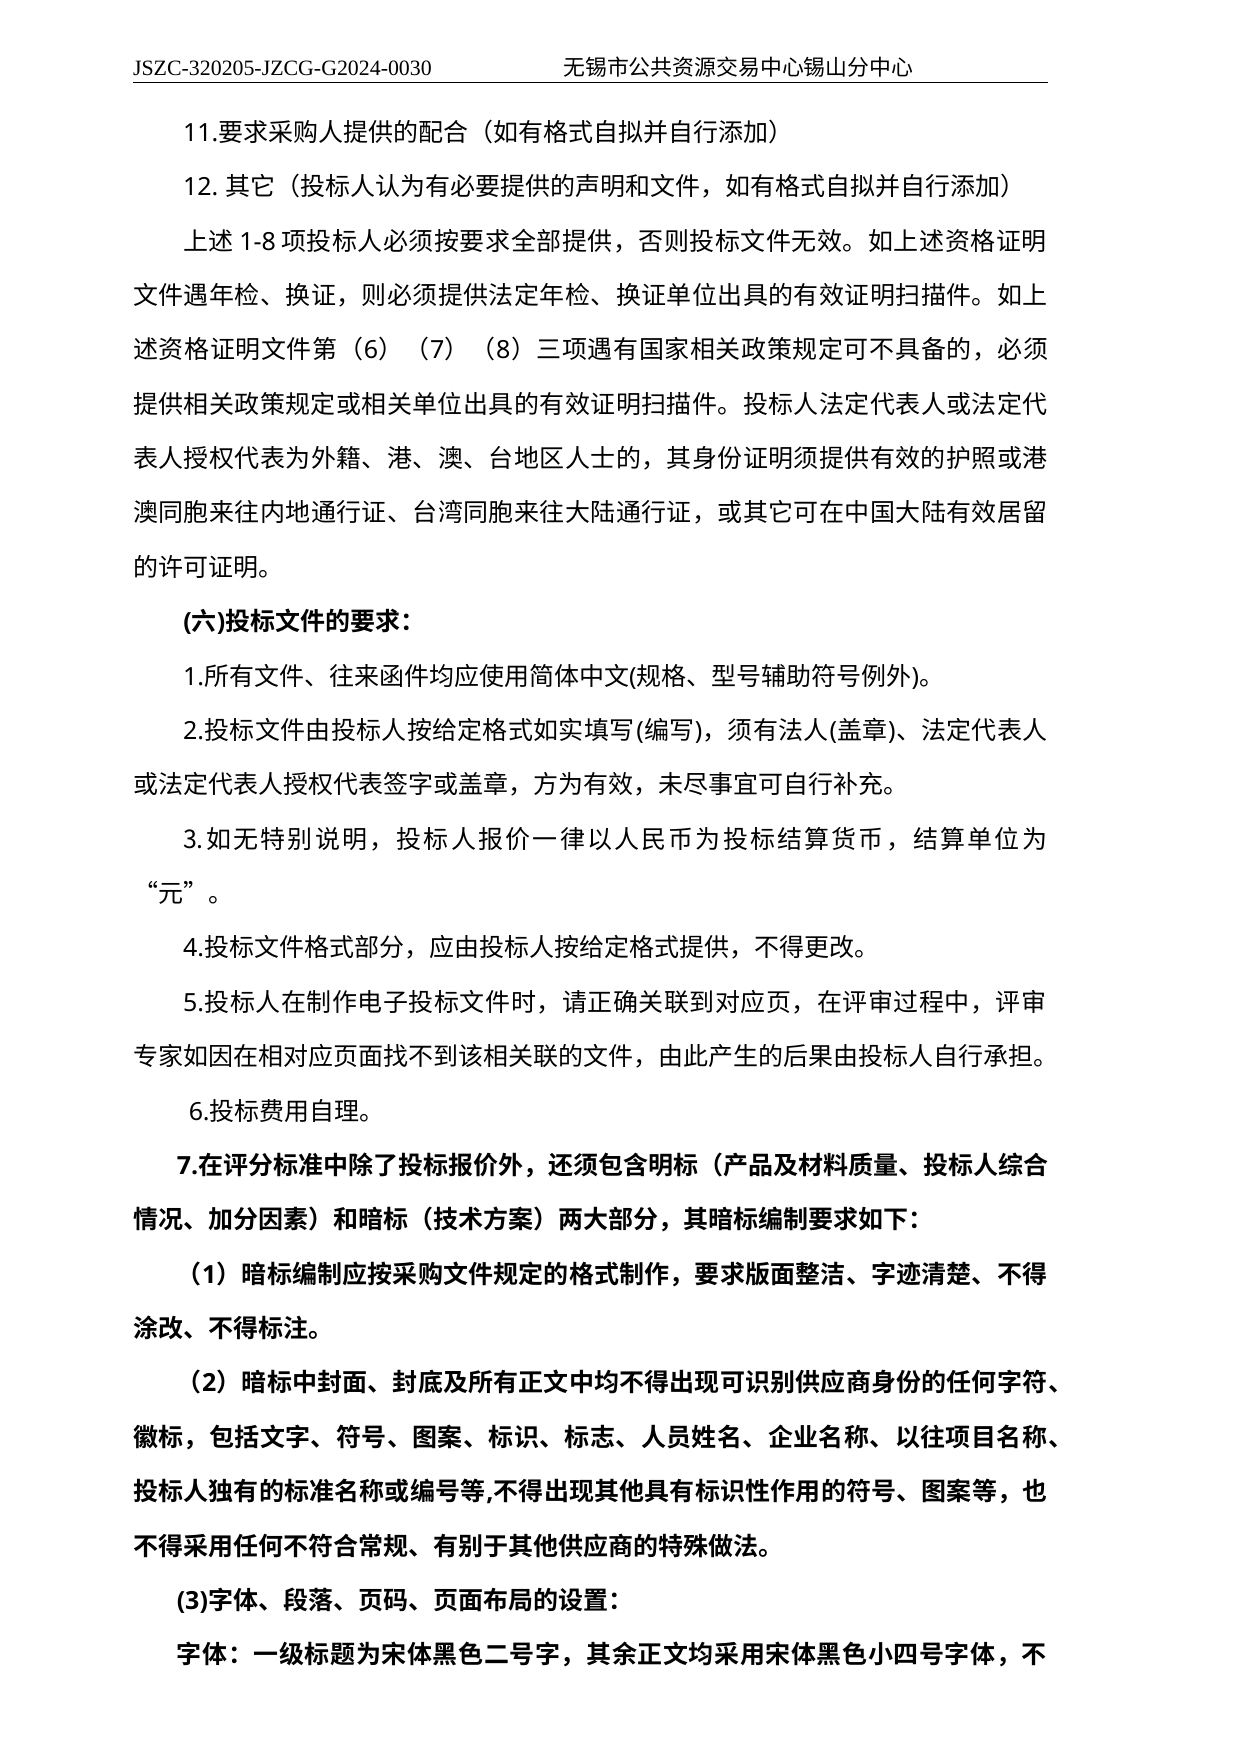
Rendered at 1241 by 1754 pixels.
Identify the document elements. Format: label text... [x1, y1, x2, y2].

text 3.如无特别说明，投标人报价一律以人民币为投标结算货币，结算单位为“元”。 [133, 819, 1048, 910]
text 11.要求采购人提供的配合（如有格式自拟并自行添加） [133, 112, 1048, 148]
text （1）暗标编制应按采购文件规定的格式制作，要求版面整洁、字迹清楚、不得涂改、不得标注。 [133, 1254, 1048, 1345]
text 12. 其它（投标人认为有必要提供的声明和文件，如有格式自拟并自行添加） [133, 167, 1048, 203]
text 上述1-8项投标人必须按要求全部提供，否则投标文件无效。如上述资格证明文件遇年检、换证，则必须提供法定年检、换证单位出具的有效证明扫描件。如上述资格证明文件第（6）（7）（8）三项遇有国家相关政策规定可不具备的，必须提供相关政策规定或相关单位出具的有效证明扫描件。投标人法定代表人或法定代表人授权代表为外籍、港、澳、台地区人士的，其身份证明须提供有效的护照或港澳同胞来往内地通行证、台湾同胞来往大陆通行证，或其它可在中国大陆有效居留的许可证明。 [133, 221, 1048, 583]
text (3)字体、段落、页码、页面布局的设置： [133, 1580, 1048, 1617]
text （2）暗标中封面、封底及所有正文中均不得出现可识别供应商身份的任何字符、徽标，包括文字、符号、图案、标识、标志、人员姓名、企业名称、以往项目名称、投标人独有的标准名称或编号等,不得出现其他具有标识性作用的符号、图案等，也不得采用任何不符合常规、有别于其他供应商的特殊做法。 [133, 1363, 1048, 1562]
text 5.投标人在制作电子投标文件时，请正确关联到对应页，在评审过程中，评审专家如因在相对应页面找不到该相关联的文件，由此产生的后果由投标人自行承担。 [133, 982, 1048, 1073]
text 2.投标文件由投标人按给定格式如实填写(编写)，须有法人(盖章)、法定代表人或法定代表人授权代表签字或盖章，方为有效，未尽事宜可自行补充。 [133, 710, 1048, 801]
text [133, 1635, 1048, 1671]
text (六)投标文件的要求： [133, 602, 1048, 638]
text 1.所有文件、往来函件均应使用简体中文(规格、型号辅助符号例外)。 [133, 656, 1048, 692]
text 4.投标文件格式部分，应由投标人按给定格式提供，不得更改。 [133, 928, 1048, 964]
text 6.投标费用自理。 [133, 1091, 1048, 1127]
text 7.在评分标准中除了投标报价外，还须包含明标（产品及材料质量、投标人综合情况、加分因素）和暗标（技术方案）两大部分，其暗标编制要求如下： [133, 1145, 1048, 1236]
